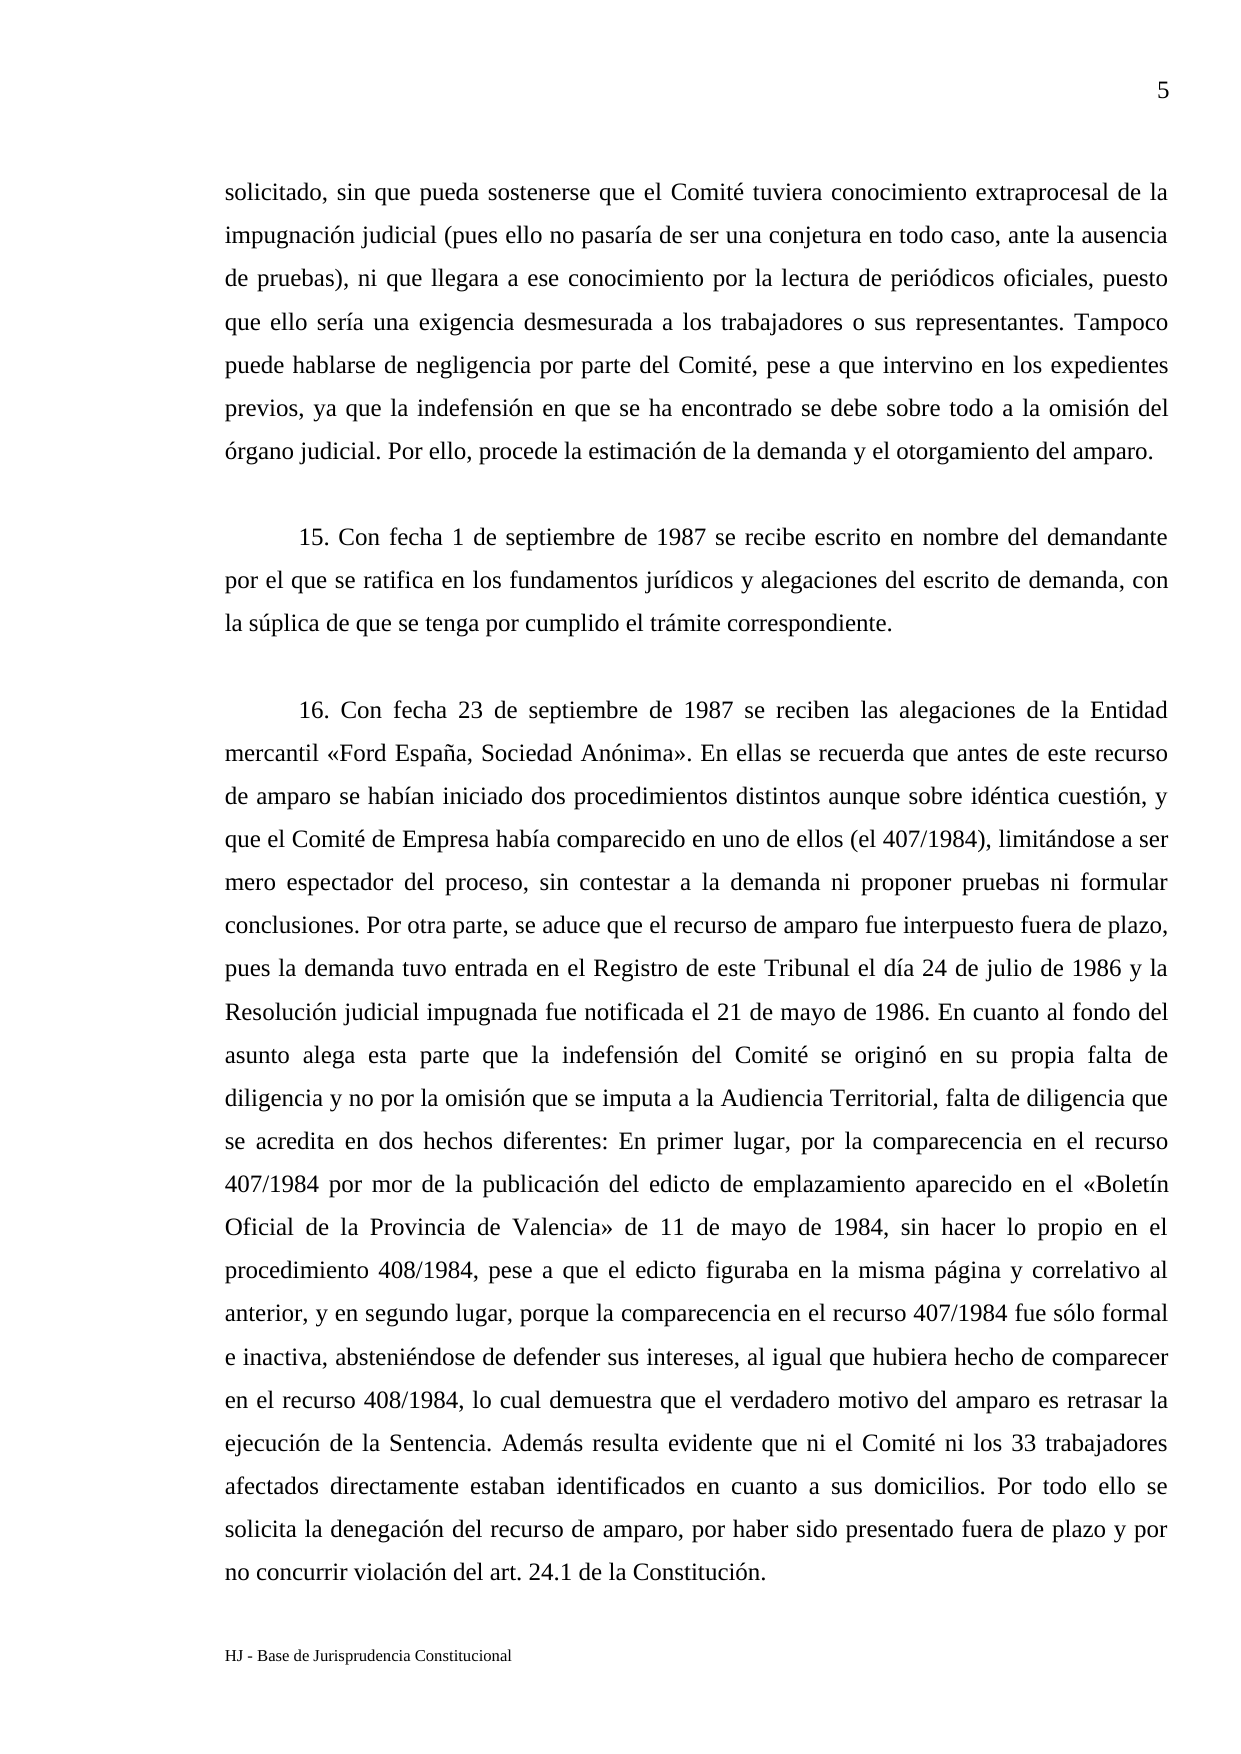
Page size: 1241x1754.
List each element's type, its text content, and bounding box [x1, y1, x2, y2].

text 15. Con fecha 1 de septiembre de 1987 se recibe escrito en nombre del demandante por el que se ratifica en los fundamentos jurídicos y alegaciones del escrito de demanda, con la súplica de que se tenga por cumplido el trámite correspondiente. [224, 522, 1169, 637]
text 16. Con fecha 23 de septiembre de 1987 se reciben las alegaciones de la Entidad mercantil «Ford España, Sociedad Anónima». En ellas se recuerda que antes de este recurso de amparo se habían iniciado dos procedimientos distintos aunque sobre idéntica cuestión, y que el Comité de Empresa había comparecido en uno de ellos (el 407/1984), limitándose a ser mero espectador del proceso, sin contestar a la demanda ni proponer pruebas ni formular conclusiones. Por otra parte, se aduce que el recurso de amparo fue interpuesto fuera de plazo, pues la demanda tuvo entrada en el Registro de este Tribunal el día 24 de julio de 1986 y la Resolución judicial impugnada fue notificada el 21 de mayo de 1986. En cuanto al fondo del asunto alega esta parte que la indefensión del Comité se originó en su propia falta de diligencia y no por la omisión que se imputa a la Audiencia Territorial, falta de diligencia que se acredita en dos hechos diferentes: En primer lugar, por la comparecencia en el recurso 407/1984 por mor de la publicación del edicto de emplazamiento aparecido en el «Boletín Oficial de la Provincia de Valencia» de 11 de mayo de 1984, sin hacer lo propio en el procedimiento 408/1984, pese a que el edicto figuraba en la misma página y correlativo al anterior, y en segundo lugar, porque la comparecencia en el recurso 407/1984 fue sólo formal e inactiva, absteniéndose de defender sus intereses, al igual que hubiera hecho de comparecer en el recurso 408/1984, lo cual demuestra que el verdadero motivo del amparo es retrasar la ejecución de la Sentencia. Además resulta evidente que ni el Comité ni los 33 trabajadores afectados directamente estaban identificados en cuanto a sus domicilios. Por todo ello se solicita la denegación del recurso de amparo, por haber sido presentado fuera de plazo y por no concurrir violación del art. 24.1 de la Constitución. [224, 695, 1169, 1586]
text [224, 177, 1169, 465]
